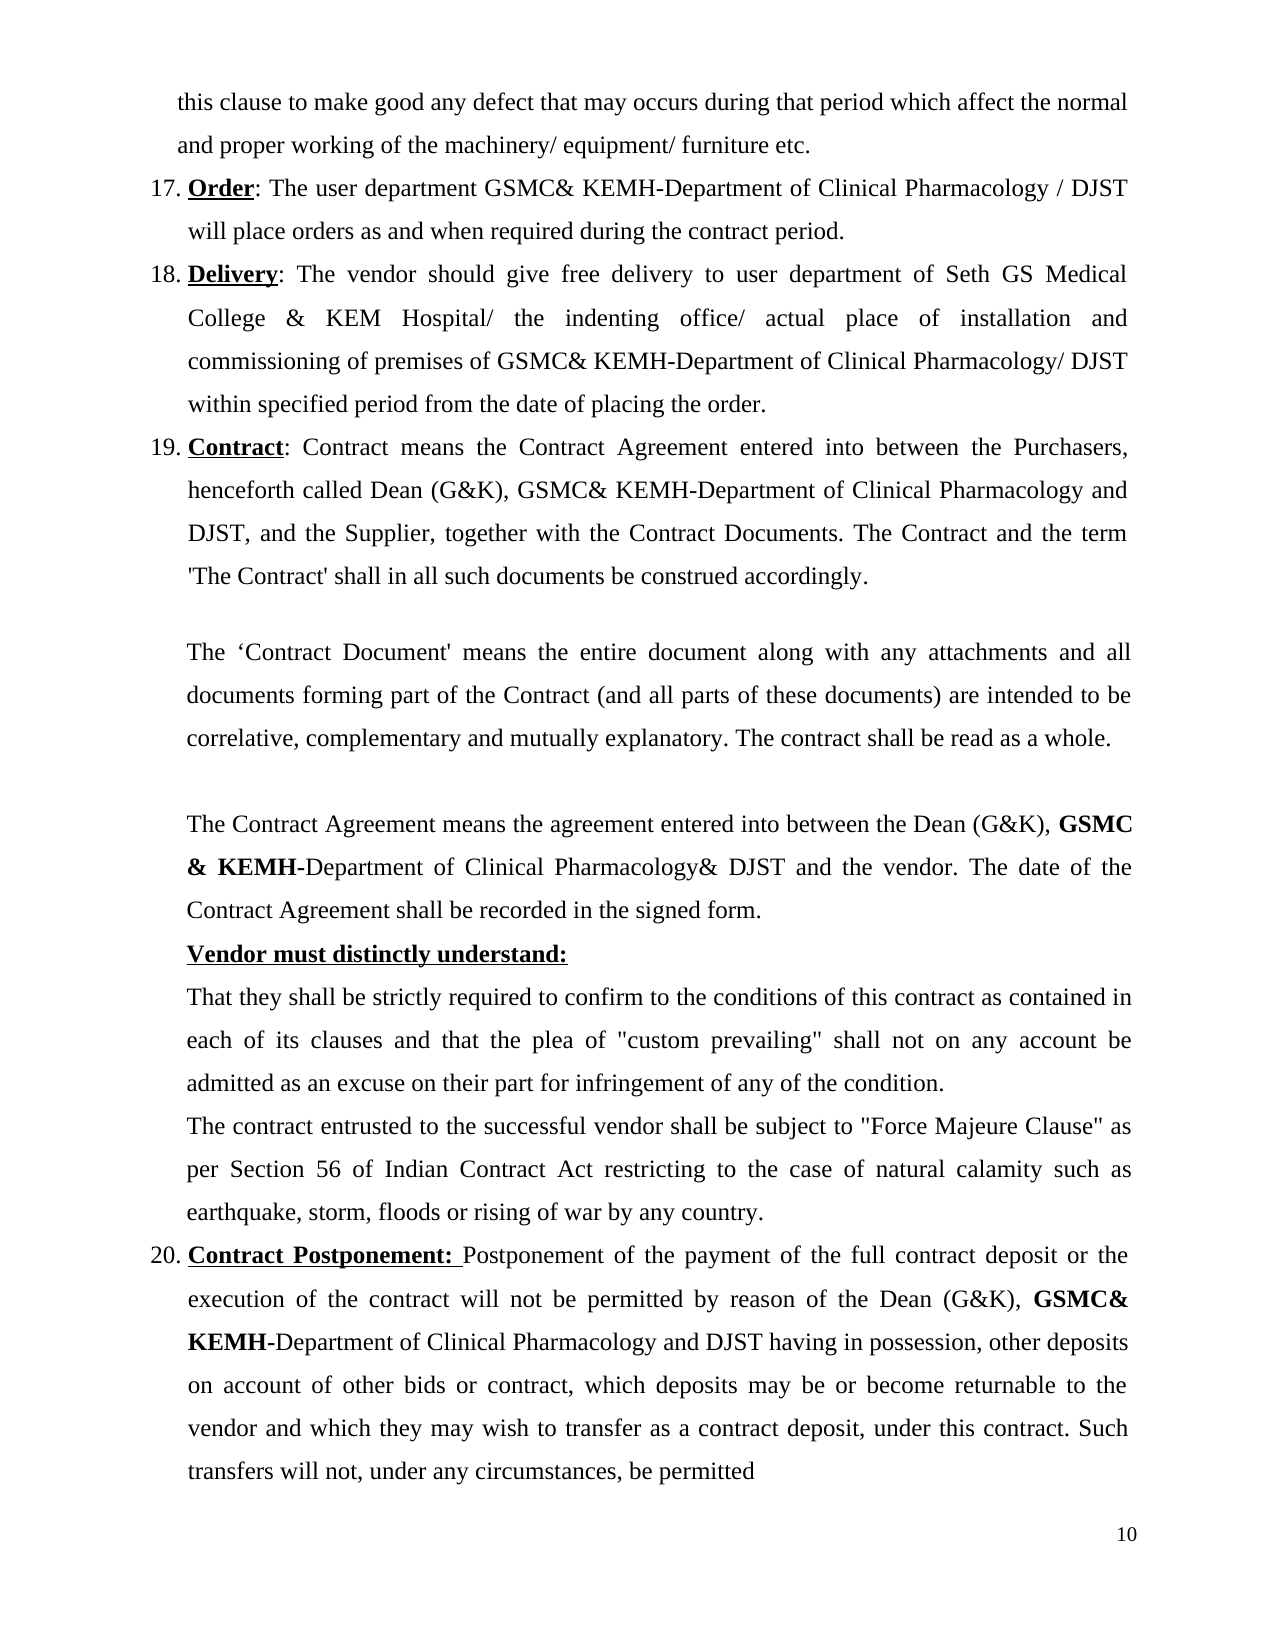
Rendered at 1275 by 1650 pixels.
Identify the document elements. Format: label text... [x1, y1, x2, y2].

text Vendor must distinctly understand: [186, 939, 1133, 967]
list Order: The user department GSMC& KEMH-Department of Clinical Pharmacology / DJST will place orders as and when required during the contract period. [150, 173, 1129, 245]
text The Contract Agreement means the agreement entered into between the Dean (G&K), GSMC & KEMH-Department of Clinical Pharmacology& DJST and the vendor. The date of the Contract Agreement shall be recorded in the signed form. [186, 809, 1133, 924]
list Contract: Contract means the Contract Agreement entered into between the Purchasers, henceforth called Dean (G&K), GSMC& KEMH-Department of Clinical Pharmacology and DJST, and the Supplier, together with the Contract Documents. The Contract and the term 'The Contract' shall in all such documents be construed accordingly. [150, 432, 1129, 590]
list Contract Postponement: Postponement of the payment of the full contract deposit or the execution of the contract will not be permitted by reason of the Dean (G&K), GSMC& KEMH-Department of Clinical Pharmacology and DJST having in possession, other deposits on account of other bids or contract, which deposits may be or become returnable to the vendor and which they may wish to transfer as a contract deposit, under this contract. Such transfers will not, under any circumstances, be permitted [150, 1241, 1129, 1485]
text The contract entrusted to the successful vendor shall be subject to "Force Majeure Clause" as per Section 56 of Indian Contract Act restricting to the case of natural calamity such as earthquake, storm, floods or rising of war by any country. [186, 1111, 1133, 1226]
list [139, 87, 1129, 159]
list Delivery: The vendor should give free delivery to user department of Seth GS Medical College & KEM Hospital/ the indenting office/ actual place of installation and commissioning of premises of GSMC& KEMH-Department of Clinical Pharmacology/ DJST within specified period from the date of placing the order. [150, 259, 1129, 418]
text That they shall be strictly required to confirm to the conditions of this contract as contained in each of its clauses and that the plea of "custom prevailing" shall not on any account be admitted as an excuse on their part for infringement of any of the condition. [186, 982, 1133, 1097]
text The ‘Contract Document' means the entire document along with any attachments and all documents forming part of the Contract (and all parts of these documents) are intended to be correlative, complementary and mutually explanatory. The contract shall be read as a whole. [186, 637, 1133, 752]
